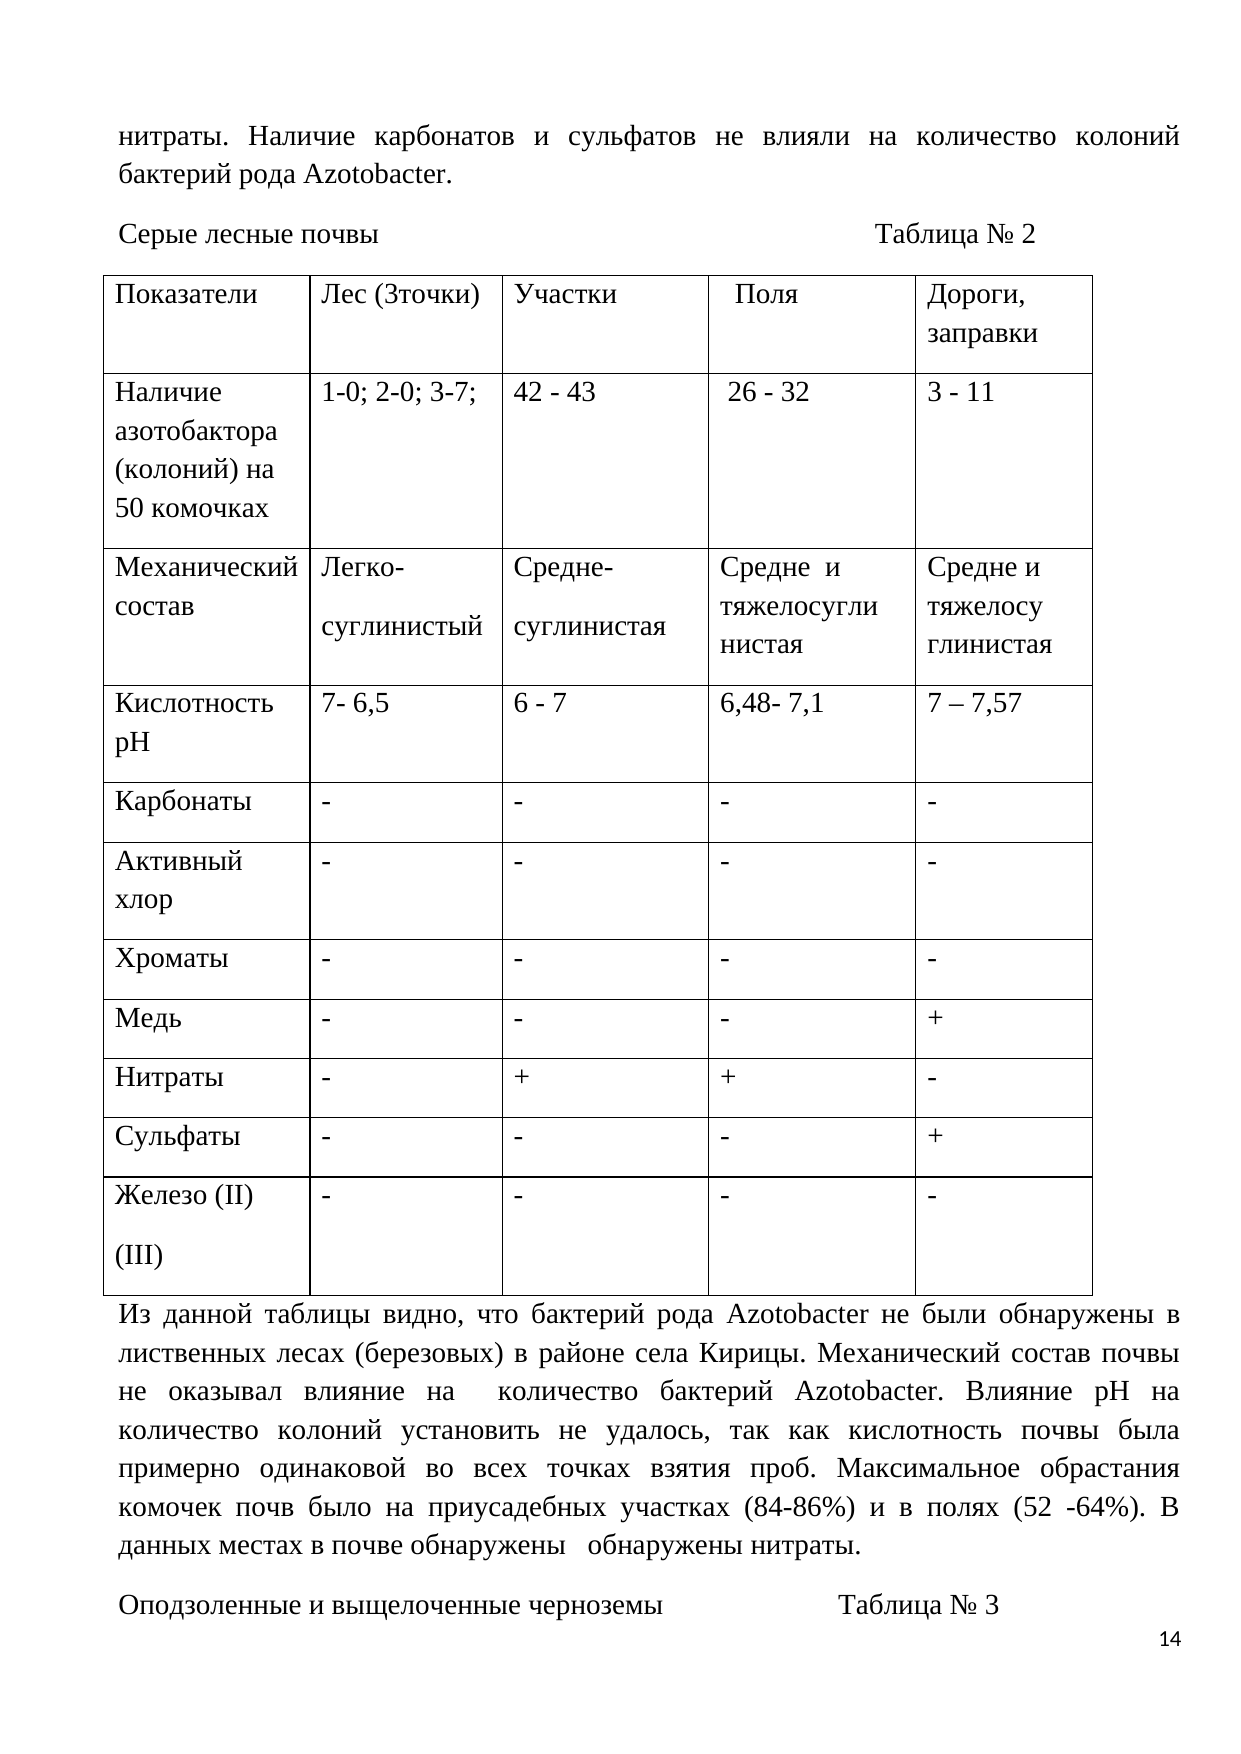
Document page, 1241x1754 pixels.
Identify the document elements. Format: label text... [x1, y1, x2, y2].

table_cell Механический состав [104, 549, 309, 684]
table_header Участки [503, 276, 708, 373]
table_cell 7- 6,5 [311, 686, 502, 782]
table_cell - [709, 1000, 915, 1058]
table_cell Легко- суглинистый [311, 549, 502, 684]
table_cell - [311, 1118, 502, 1176]
table_cell Средне и тяжелосугли нистая [709, 549, 915, 684]
table_cell 6 - 7 [503, 686, 708, 782]
table_cell - [709, 1178, 915, 1295]
table_cell Железо (II) (III) [104, 1178, 309, 1295]
text Оподзоленные и выщелоченные черноземы Таблица № 3 [118, 1587, 1181, 1620]
table_cell + [503, 1059, 708, 1117]
table_header Лес (3точки) [311, 276, 502, 373]
text Серые лесные почвы Таблица № 2 [118, 216, 1181, 249]
table_cell - [503, 1000, 708, 1058]
table_cell - [311, 1178, 502, 1295]
table_cell - [503, 843, 708, 939]
table_cell - [503, 940, 708, 999]
text Из данной таблицы видно, что бактерий рода Azotobacter не были обнаружены в лиственных лесах (березовых) в районе села Кирицы. Механический состав почвы не оказывал влияние на количество бактерий Azotobacter. Влияние рН на количество колоний установить не удалось, так как кислотность почвы была примерно одинаковой во всех точках взятия проб. Максимальное обрастания комочек почв было на приусадебных участках (84-86%) и в полях (52 -64%). В данных местах в почве обнаружены обнаружены нитраты. [118, 1296, 1181, 1561]
table_cell Кислотность рН [104, 686, 309, 782]
table_cell - [311, 783, 502, 842]
table_cell Средне и тяжелосу глинистая [916, 549, 1092, 684]
table_cell 7 – 7,57 [916, 686, 1092, 782]
table_cell - [503, 1118, 708, 1176]
table_cell Карбонаты [104, 783, 309, 842]
table_cell - [311, 843, 502, 939]
table_cell - [709, 783, 915, 842]
table_cell - [709, 1118, 915, 1176]
table_cell + [916, 1118, 1092, 1176]
table_cell - [916, 783, 1092, 842]
table_cell - [311, 940, 502, 999]
table_cell - [916, 1059, 1092, 1117]
table_cell - [311, 1059, 502, 1117]
table_cell 6,48- 7,1 [709, 686, 915, 782]
table_cell 26 - 32 [709, 374, 915, 548]
table_cell - [709, 843, 915, 939]
table_cell - [503, 1178, 708, 1295]
table_cell - [503, 783, 708, 842]
table_cell Наличие азотобактора (колоний) на 50 комочках [104, 374, 309, 548]
table_cell Медь [104, 1000, 309, 1058]
table_cell Сульфаты [104, 1118, 309, 1176]
table_header Показатели [104, 276, 309, 373]
table_cell - [916, 940, 1092, 999]
table_cell - [709, 940, 915, 999]
table_cell + [709, 1059, 915, 1117]
table_cell - [311, 1000, 502, 1058]
table_header Дороги, заправки [916, 276, 1092, 373]
table_cell Хроматы [104, 940, 309, 999]
table_cell Нитраты [104, 1059, 309, 1117]
table_cell 42 - 43 [503, 374, 708, 548]
table_cell 3 - 11 [916, 374, 1092, 548]
table_cell Средне- суглинистая [503, 549, 708, 684]
table_cell Активный хлор [104, 843, 309, 939]
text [118, 118, 1181, 190]
table_header Поля [709, 276, 915, 373]
table_cell + [916, 1000, 1092, 1058]
table_cell - [916, 1178, 1092, 1295]
table_cell - [916, 843, 1092, 939]
table_cell 1-0; 2-0; 3-7; [311, 374, 502, 548]
